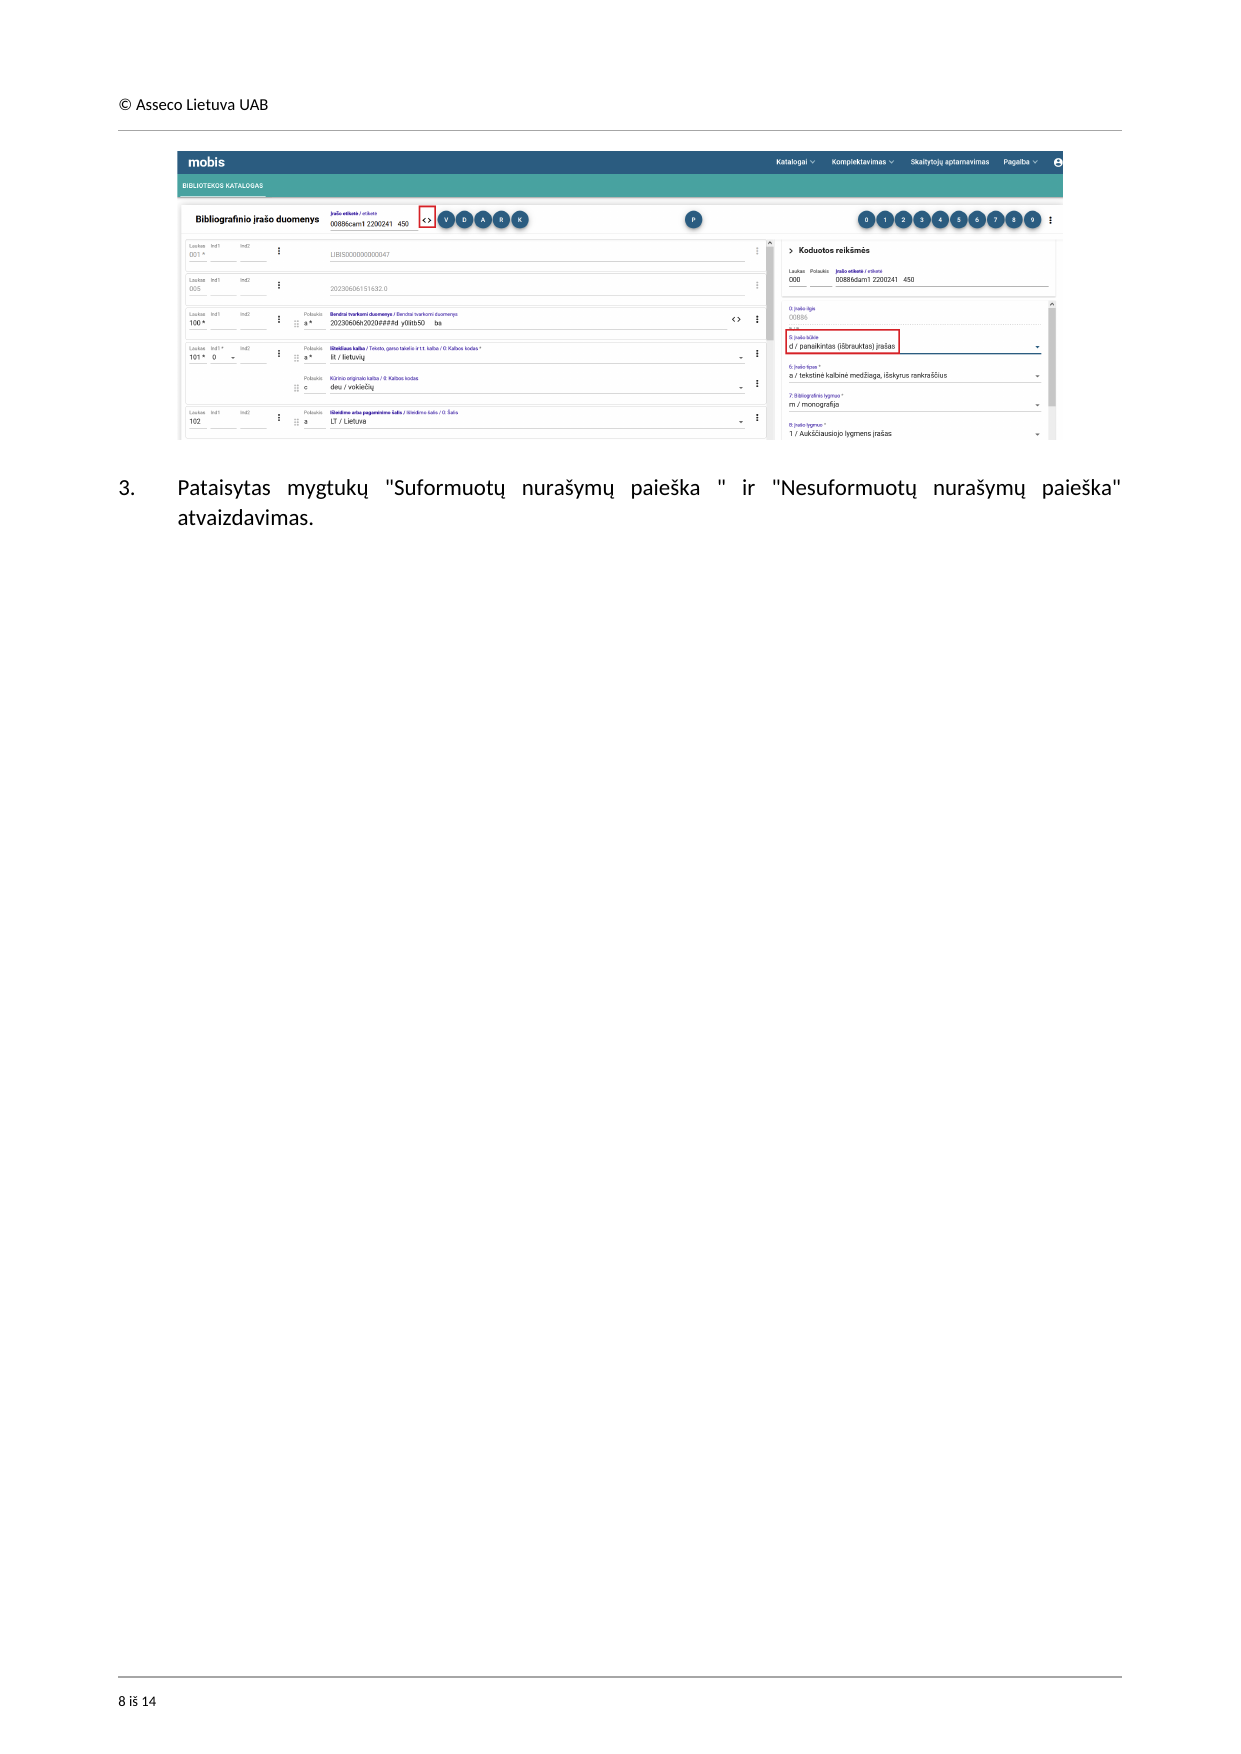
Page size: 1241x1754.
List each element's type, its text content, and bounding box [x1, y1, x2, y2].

picture [177, 151, 1063, 440]
list Pataisytas mygtukų "Suformuotų nurašymų paieška " ir "Nesuformuotų nurašymų paieška" atvaizdavimas. [118, 473, 1122, 531]
